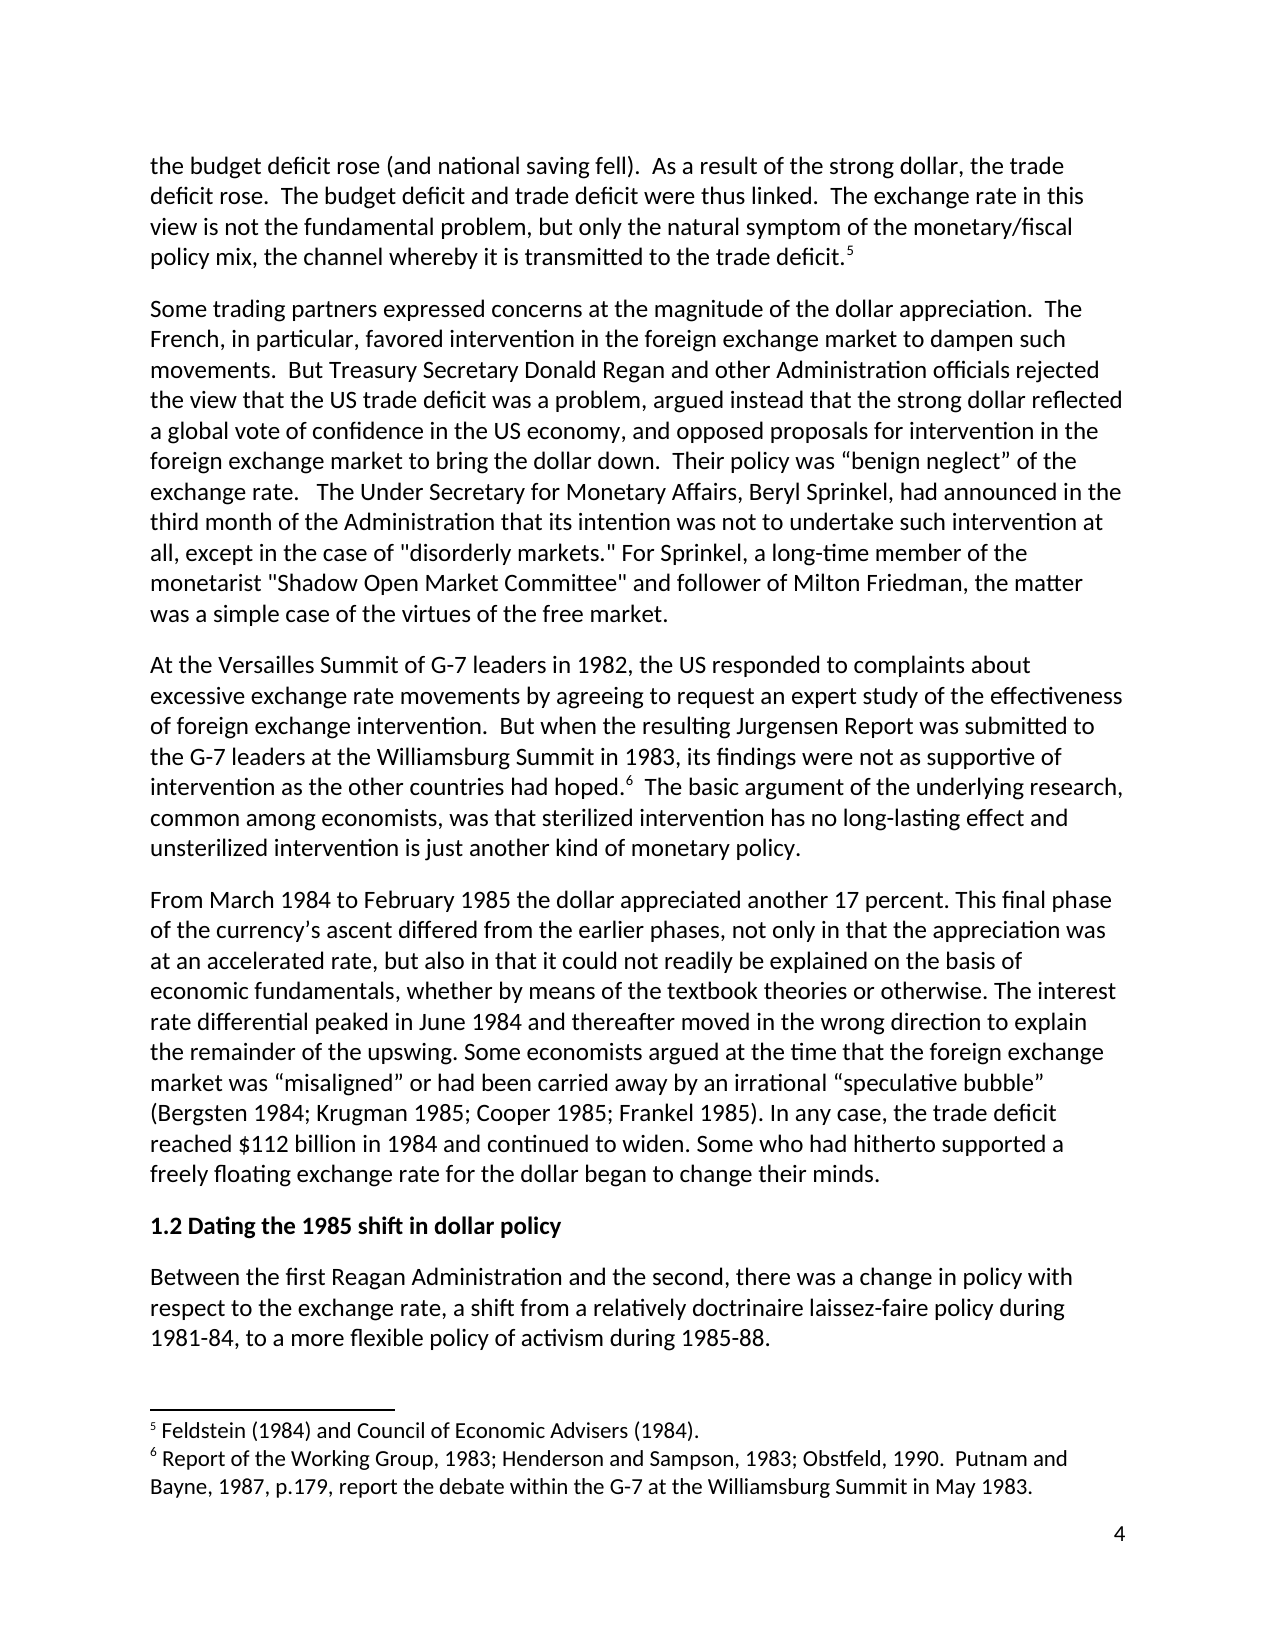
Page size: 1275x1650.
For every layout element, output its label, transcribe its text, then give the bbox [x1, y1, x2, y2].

text 1.2 Dating the 1985 shift in dollar policy [150, 1210, 1125, 1241]
text At the Versailles Summit of G-7 leaders in 1982, the US responded to complaints about excessive exchange rate movements by agreeing to request an expert study of the effectiveness of foreign exchange intervention. But when the resulting Jurgensen Report was submitted to the G-7 leaders at the Williamsburg Summit in 1983, its findings were not as supportive of intervention as the other countries had hoped. The basic argument of the underlying research, common among economists, was that sterilized intervention has no long-lasting effect and unsterilized intervention is just another kind of monetary policy. [150, 649, 1125, 863]
text Between the first Reagan Administration and the second, there was a change in policy with respect to the exchange rate, a shift from a relatively doctrinaire laissez-faire policy during 1981-84, to a more flexible policy of activism during 1985-88. [150, 1261, 1125, 1353]
text Some trading partners expressed concerns at the magnitude of the dollar appreciation. The French, in particular, favored intervention in the foreign exchange market to dampen such movements. But Treasury Secretary Donald Regan and other Administration officials rejected the view that the US trade deficit was a problem, argued instead that the strong dollar reflected a global vote of confidence in the US economy, and opposed proposals for intervention in the foreign exchange market to bring the dollar down. Their policy was “benign neglect” of the exchange rate. The Under Secretary for Monetary Affairs, Beryl Sprinkel, had announced in the third month of the Administration that its intention was not to undertake such intervention at all, except in the case of "disorderly markets." For Sprinkel, a long-time member of the monetarist "Shadow Open Market Committee" and follower of Milton Friedman, the matter was a simple case of the virtues of the free market. [150, 293, 1125, 629]
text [150, 150, 1125, 272]
text From March 1984 to February 1985 the dollar appreciated another 17 percent. This final phase of the currency’s ascent differed from the earlier phases, not only in that the appreciation was at an accelerated rate, but also in that it could not readily be explained on the basis of economic fundamentals, whether by means of the textbook theories or otherwise. The interest rate differential peaked in June 1984 and thereafter moved in the wrong direction to explain the remainder of the upswing. Some economists argued at the time that the foreign exchange market was “misaligned” or had been carried away by an irrational “speculative bubble” (Bergsten 1984; Krugman 1985; Cooper 1985; Frankel 1985). In any case, the trade deficit reached $112 billion in 1984 and continued to widen. Some who had hitherto supported a freely floating exchange rate for the dollar began to change their minds. [150, 884, 1125, 1189]
